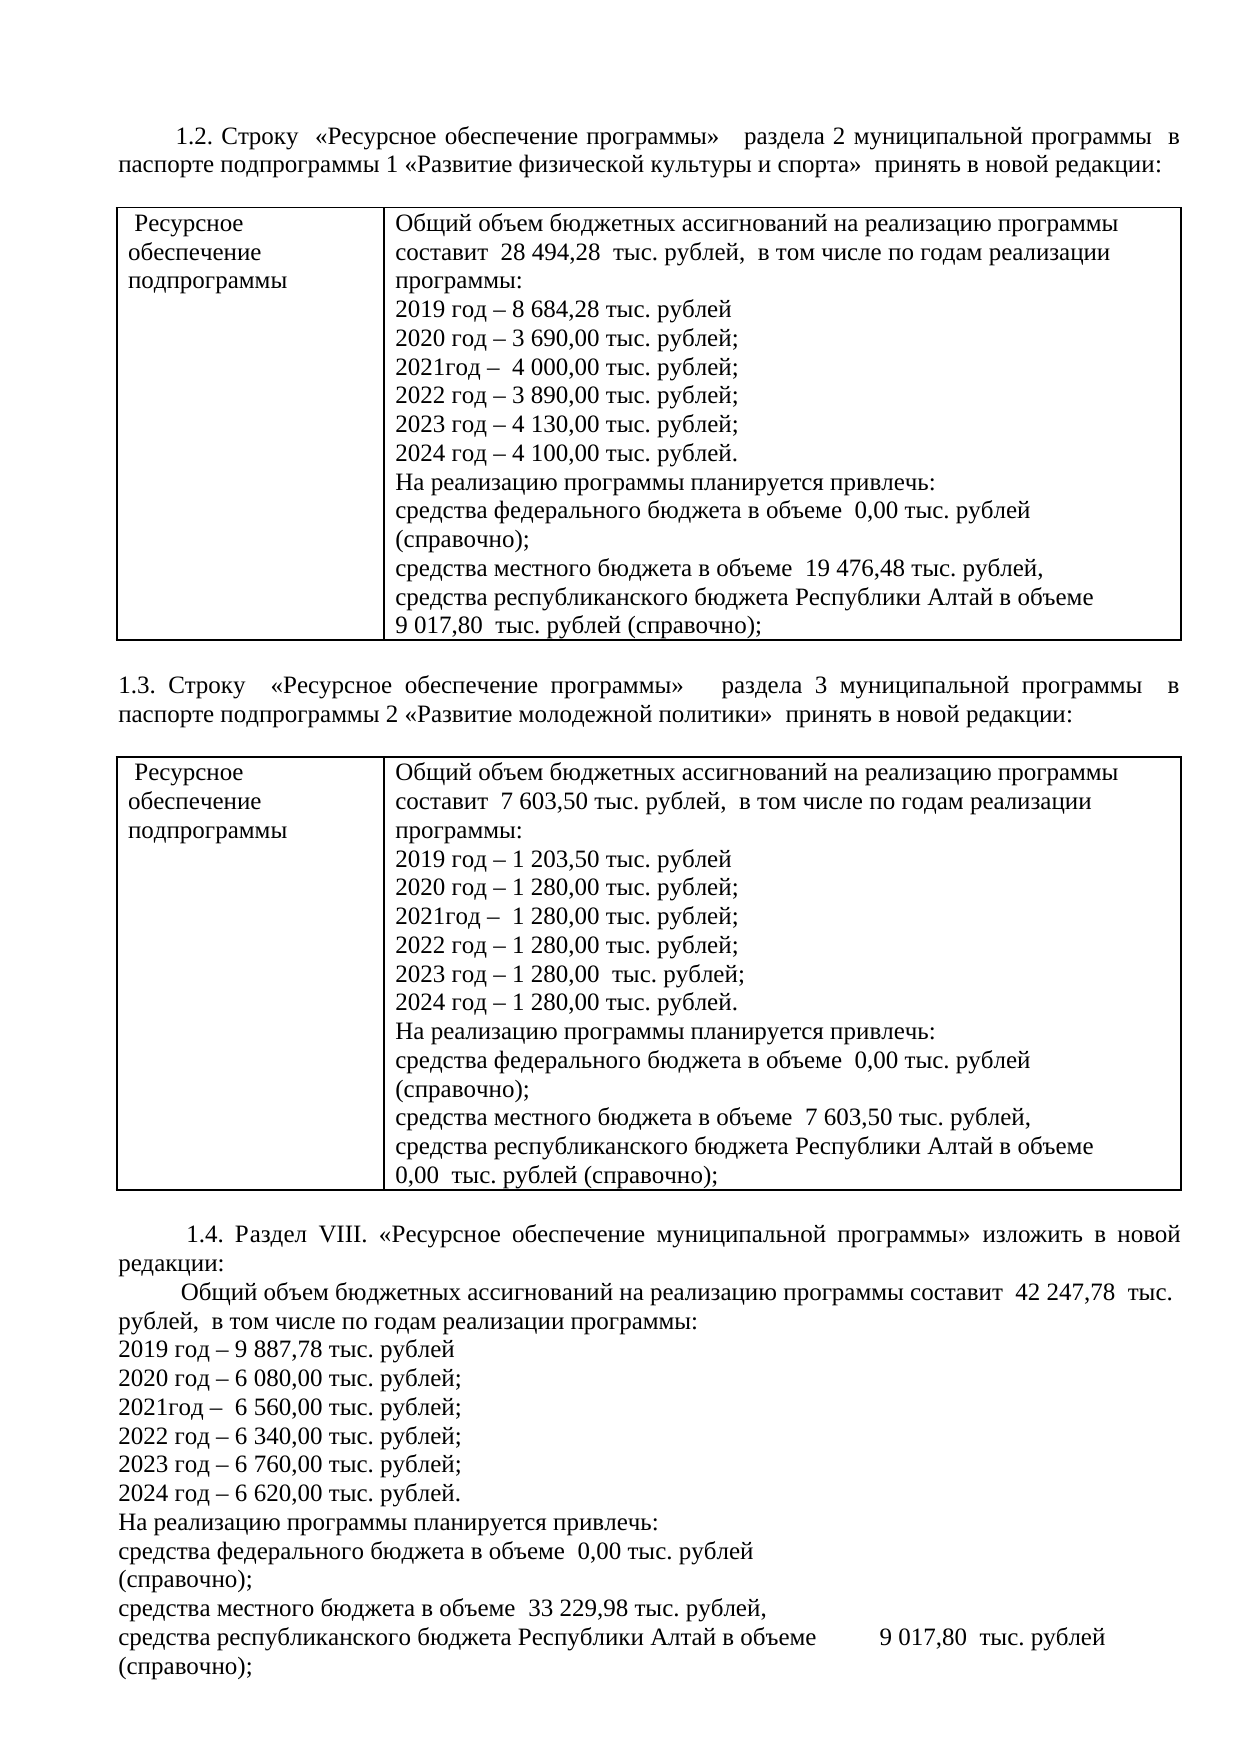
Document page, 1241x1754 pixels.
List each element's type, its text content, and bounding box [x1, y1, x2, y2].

text 2019 год – 9 887,78 тыс. рублей 2020 год – 6 080,00 тыс. рублей; 2021год – 6 560,00 тыс. рублей; 2022 год – 6 340,00 тыс. рублей; 2023 год – 6 760,00 тыс. рублей; 2024 год – 6 620,00 тыс. рублей. [118, 1334, 1181, 1507]
text Общий объем бюджетных ассигнований на реализацию программы составит 42 247,78 тыс. рублей, в том числе по годам реализации программы: [118, 1277, 1181, 1334]
text (справочно); [118, 1564, 1181, 1593]
table_header Ресурсное обеспечение подпрограммы [118, 758, 383, 1189]
table_header Общий объем бюджетных ассигнований на реализацию программы составит 7 603,50 тыс. рублей, в том числе по годам реализации программы: 2019 год – 1 203,50 тыс. рублей 2020 год – 1 280,00 тыс. рублей; 2021год – 1 280,00 тыс. рублей; 2022 год – 1 280,00 тыс. рублей; 2023 год – 1 280,00 тыс. рублей; 2024 год – 1 280,00 тыс. рублей. На реализацию программы планируется привлечь: средства федерального бюджета в объеме 0,00 тыс. рублей (справочно); средства местного бюджета в объеме 7 603,50 тыс. рублей, средства республиканского бюджета Республики Алтай в объеме 0,00 тыс. рублей (справочно); [385, 758, 1180, 1189]
table_header Общий объем бюджетных ассигнований на реализацию программы составит 28 494,28 тыс. рублей, в том числе по годам реализации программы: 2019 год – 8 684,28 тыс. рублей 2020 год – 3 690,00 тыс. рублей; 2021год – 4 000,00 тыс. рублей; 2022 год – 3 890,00 тыс. рублей; 2023 год – 4 130,00 тыс. рублей; 2024 год – 4 100,00 тыс. рублей. На реализацию программы планируется привлечь: средства федерального бюджета в объеме 0,00 тыс. рублей (справочно); средства местного бюджета в объеме 19 476,48 тыс. рублей, средства республиканского бюджета Республики Алтай в объеме 9 017,80 тыс. рублей (справочно); [385, 208, 1180, 639]
text 1.4. Раздел VIII. «Ресурсное обеспечение муниципальной программы» изложить в новой редакции: [118, 1219, 1181, 1277]
text 1.3. Строку «Ресурсное обеспечение программы» раздела 3 муниципальной программы в паспорте подпрограммы 2 «Развитие молодежной политики» принять в новой редакции: [118, 670, 1181, 728]
text 1.2. Строку «Ресурсное обеспечение программы» раздела 2 муниципальной программы в паспорте подпрограммы 1 «Развитие физической культуры и спорта» принять в новой редакции: [118, 121, 1181, 178]
text средства местного бюджета в объеме 33 229,98 тыс. рублей, [118, 1593, 1181, 1622]
text На реализацию программы планируется привлечь: средства федерального бюджета в объеме 0,00 тыс. рублей [118, 1507, 1181, 1564]
table_header Ресурсное обеспечение подпрограммы [118, 208, 383, 639]
text средства республиканского бюджета Республики Алтай в объеме 9 017,80 тыс. рублей (справочно); [118, 1622, 1181, 1679]
